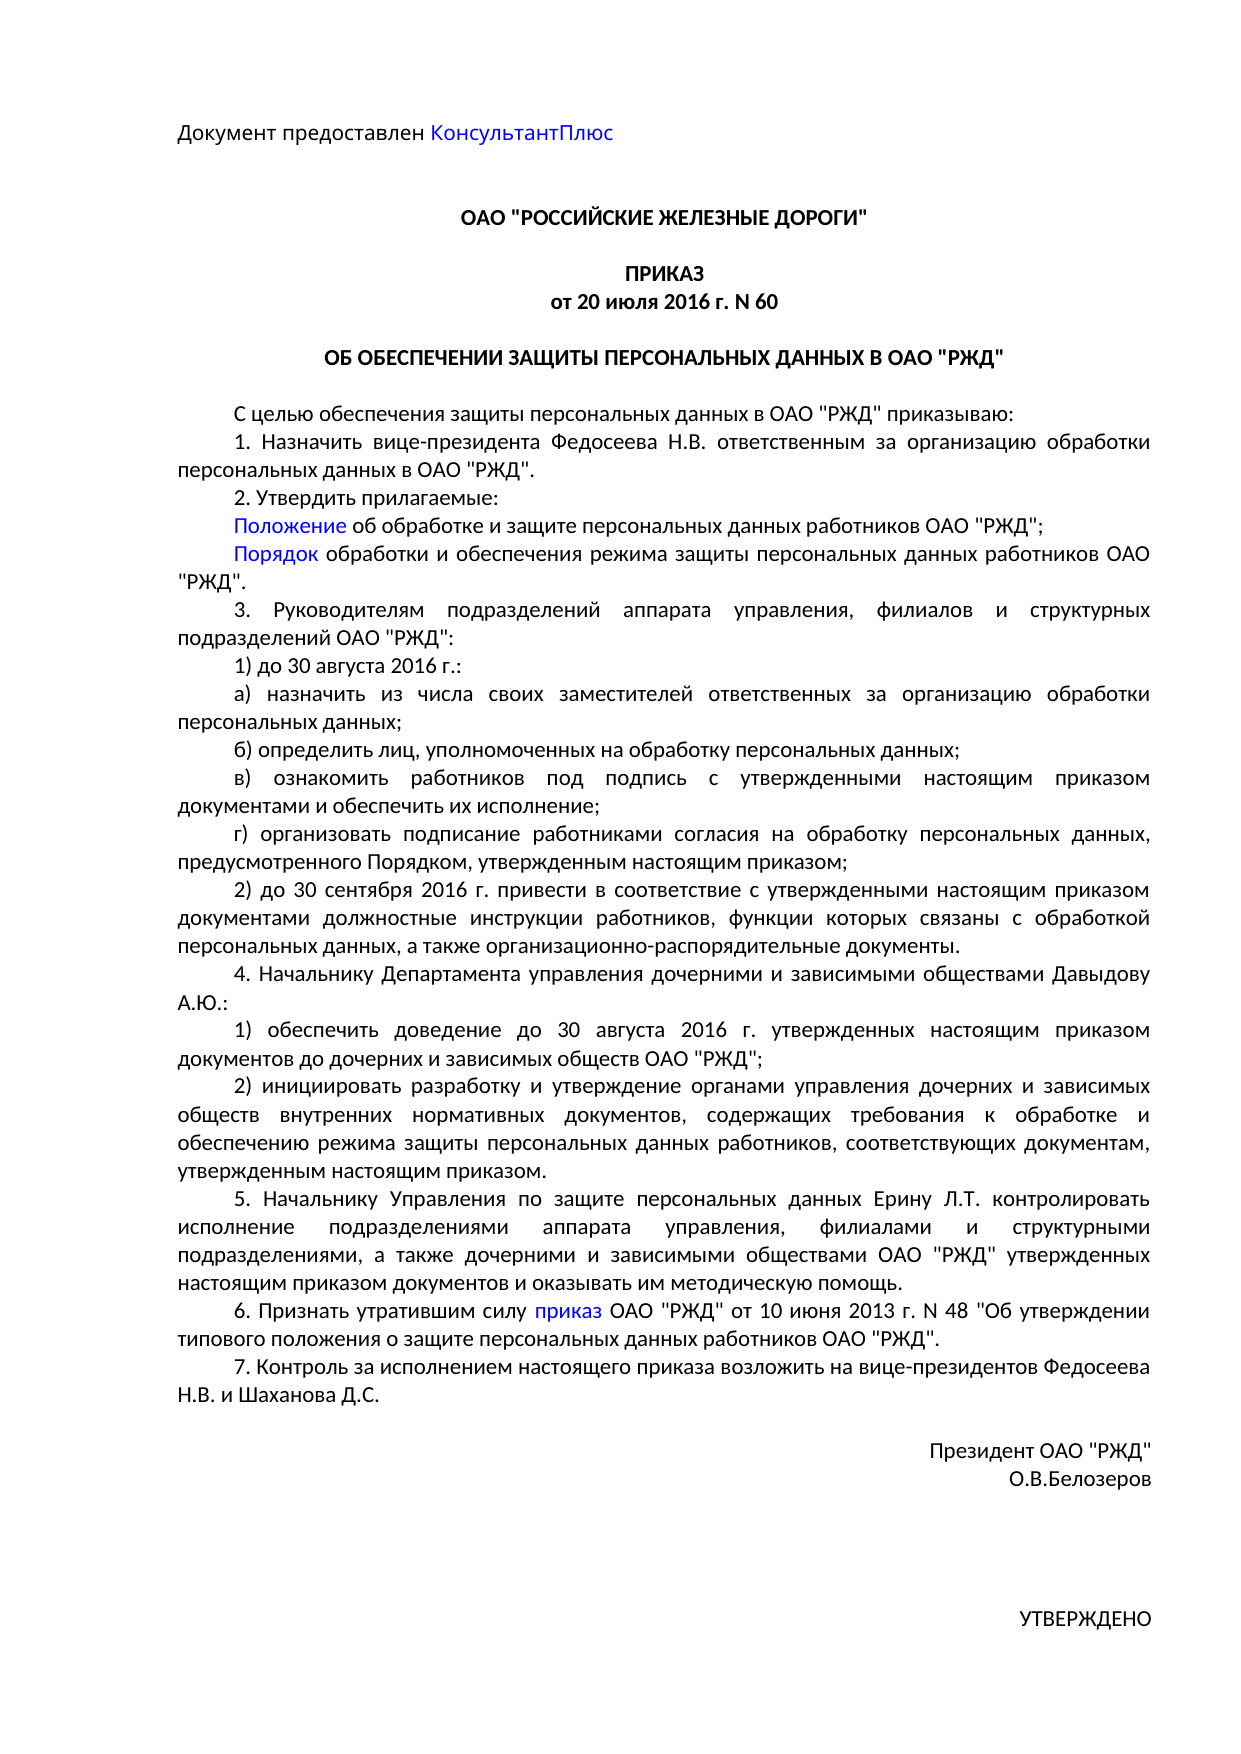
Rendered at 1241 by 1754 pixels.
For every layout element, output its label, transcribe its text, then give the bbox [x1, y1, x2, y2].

text 2) до 30 сентября 2016 г. привести в соответствие с утвержденными настоящим приказом документами должностные инструкции работников, функции которых связаны с обработкой персональных данных, а также организационно-распорядительные документы. [177, 876, 1152, 959]
text 3. Руководителям подразделений аппарата управления, филиалов и структурных подразделений ОАО "РЖД": [177, 595, 1152, 651]
text С целью обеспечения защиты персональных данных в ОАО "РЖД" приказываю: [177, 399, 1152, 427]
text 1) обеспечить доведение до 30 августа 2016 г. утвержденных настоящим приказом документов до дочерних и зависимых обществ ОАО "РЖД"; [177, 1016, 1152, 1072]
text О.В.Белозеров [177, 1464, 1152, 1492]
text 2) инициировать разработку и утверждение органами управления дочерних и зависимых обществ внутренних нормативных документов, содержащих требования к обработке и обеспечению режима защиты персональных данных работников, соответствующих документам, утвержденным настоящим приказом. [177, 1072, 1152, 1184]
text 7. Контроль за исполнением настоящего приказа возложить на вице-президентов Федосеева Н.В. и Шаханова Д.С. [177, 1352, 1152, 1408]
title ОАО "РОССИЙСКИЕ ЖЕЛЕЗНЫЕ ДОРОГИ" [177, 203, 1152, 231]
text 1) до 30 августа 2016 г.: [177, 651, 1152, 679]
text в) ознакомить работников под подпись с утвержденными настоящим приказом документами и обеспечить их исполнение; [177, 763, 1152, 819]
text 6. Признать утратившим силу приказ ОАО "РЖД" от 10 июня 2013 г. N 48 "Об утверждении типового положения о защите персональных данных работников ОАО "РЖД". [177, 1296, 1152, 1352]
text 2. Утвердить прилагаемые: [177, 483, 1152, 511]
title Документ предоставлен КонсультантПлюс [177, 118, 1152, 175]
text г) организовать подписание работниками согласия на обработку персональных данных, предусмотренного Порядком, утвержденным настоящим приказом; [177, 819, 1152, 876]
text УТВЕРЖДЕНО [177, 1604, 1152, 1632]
title ПРИКАЗ [177, 259, 1152, 287]
text б) определить лиц, уполномоченных на обработку персональных данных; [177, 735, 1152, 763]
title от 20 июля 2016 г. N 60 [177, 287, 1152, 315]
text Порядок обработки и обеспечения режима защиты персональных данных работников ОАО "РЖД". [177, 539, 1152, 595]
text 1. Назначить вице-президента Федосеева Н.В. ответственным за организацию обработки персональных данных в ОАО "РЖД". [177, 427, 1152, 483]
text Положение об обработке и защите персональных данных работников ОАО "РЖД"; [177, 511, 1152, 539]
text 5. Начальнику Управления по защите персональных данных Ерину Л.Т. контролировать исполнение подразделениями аппарата управления, филиалами и структурными подразделениями, а также дочерними и зависимыми обществами ОАО "РЖД" утвержденных настоящим приказом документов и оказывать им методическую помощь. [177, 1184, 1152, 1296]
text а) назначить из числа своих заместителей ответственных за организацию обработки персональных данных; [177, 679, 1152, 735]
title ОБ ОБЕСПЕЧЕНИИ ЗАЩИТЫ ПЕРСОНАЛЬНЫХ ДАННЫХ В ОАО "РЖД" [177, 343, 1152, 371]
text Президент ОАО "РЖД" [177, 1436, 1152, 1464]
text 4. Начальнику Департамента управления дочерними и зависимыми обществами Давыдову А.Ю.: [177, 959, 1152, 1016]
